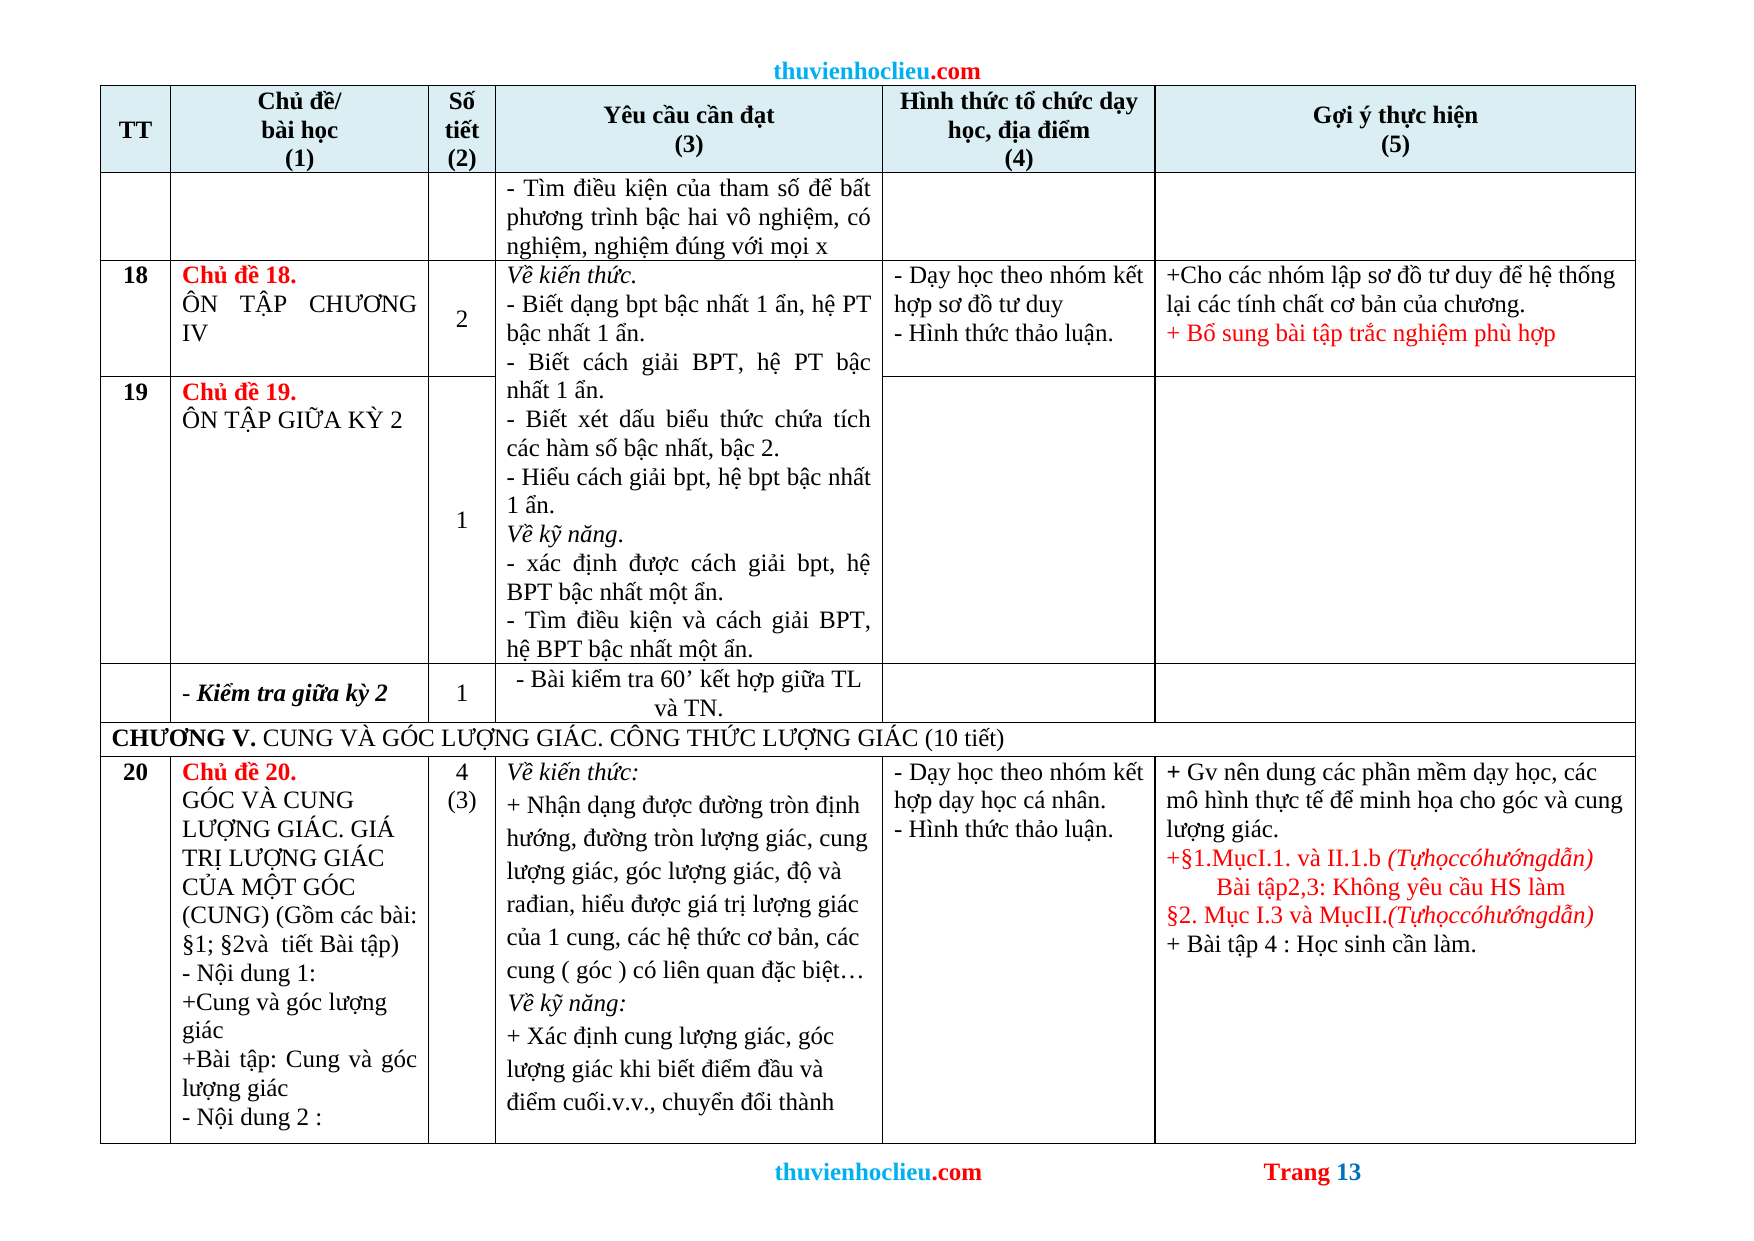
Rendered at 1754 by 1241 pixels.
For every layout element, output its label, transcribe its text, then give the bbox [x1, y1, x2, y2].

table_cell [1156, 757, 1635, 1143]
table_header Hình thức tổ chức dạy học, địa điểm (4) [883, 86, 1154, 172]
table_cell Về kiến thức. - Biết dạng bpt bậc nhất 1 ẩn, hệ PT bậc nhất 1 ẩn. - Biết cách giải BPT, hệ PT bậc nhất 1 ẩn. - Biết xét dấu biểu thức chứa tích các hàm số bậc nhất, bậc 2. - Hiểu cách giải bpt, hệ bpt bậc nhất 1 ẩn. Về kỹ năng. - xác định được cách giải bpt, hệ BPT bậc nhất một ẩn. - Tìm điều kiện và cách giải BPT, hệ BPT bậc nhất một ẩn. [496, 261, 882, 663]
table_cell - Bài kiểm tra 60’ kết hợp giữa TL và TN. [496, 664, 882, 722]
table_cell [496, 757, 882, 1143]
table_cell [1156, 377, 1635, 663]
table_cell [883, 173, 1154, 259]
table_cell Chủ đề 18. ÔN TẬP CHƯƠNG IV [171, 261, 428, 376]
table_header TT [101, 86, 170, 172]
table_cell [496, 173, 882, 259]
table_cell [883, 664, 1154, 722]
table_header Gợi ý thực hiện (5) [1156, 86, 1635, 172]
table_cell 1 [429, 377, 495, 663]
table_cell 2 [429, 261, 495, 376]
table_cell 17 [101, 173, 170, 259]
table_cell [1156, 173, 1635, 259]
table_header Số tiết (2) [429, 86, 495, 172]
table_cell 20 [101, 757, 170, 1143]
table_cell - Dạy học theo nhóm kết hợp sơ đồ tư duy - Hình thức thảo luận. [883, 261, 1154, 376]
table_cell 3 [429, 173, 495, 259]
table_cell +Cho các nhóm lập sơ đồ tư duy để hệ thống lại các tính chất cơ bản của chương. + Bổ sung bài tập trắc nghiệm phù hợp [1156, 261, 1635, 376]
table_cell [883, 757, 1154, 1143]
table_cell - Kiểm tra giữa kỳ 2 [171, 664, 428, 722]
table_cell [171, 173, 428, 259]
table_cell [883, 377, 1154, 663]
table_cell 4 (3) [429, 757, 495, 1143]
table_cell [101, 664, 170, 722]
table_header Yêu cầu cần đạt (3) [496, 86, 882, 172]
table_cell 19 [101, 377, 170, 663]
table_cell CHƯƠNG V. CUNG VÀ GÓC LƯỢNG GIÁC. CÔNG THỨC LƯỢNG GIÁC (10 tiết) [101, 723, 1635, 756]
table_header Chủ đề/ bài học (1) [171, 86, 428, 172]
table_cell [171, 757, 428, 1143]
table_cell [1156, 664, 1635, 722]
table_cell 1 [429, 664, 495, 722]
table_cell Chủ đề 19. ÔN TẬP GIỮA KỲ 2 [171, 377, 428, 663]
table_cell 18 [101, 261, 170, 376]
